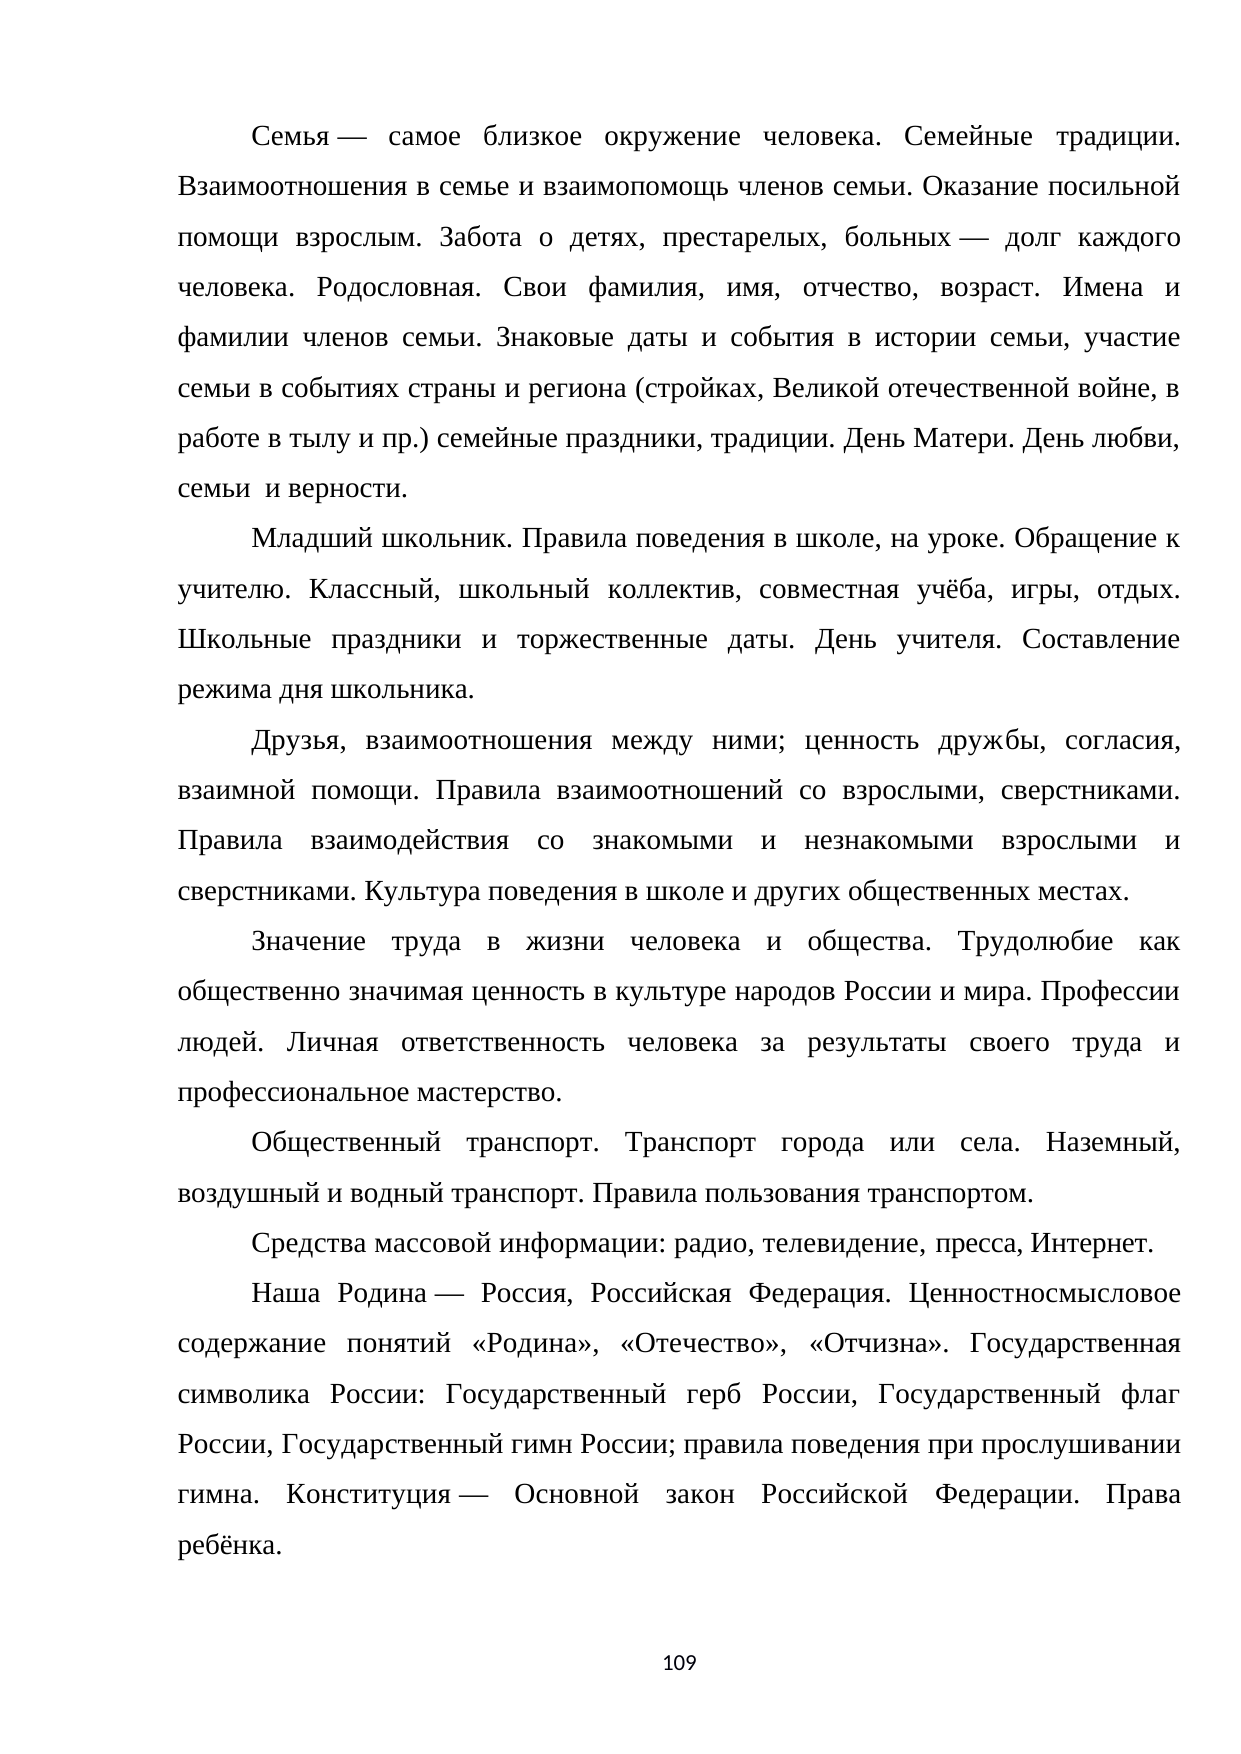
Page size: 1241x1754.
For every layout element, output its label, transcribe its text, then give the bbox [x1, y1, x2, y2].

text Наша Родина — Россия, Российская Федерация. Ценностно­смысловое содержание понятий «Родина», «Отечество», «Отчизна». Государственная символика России: Государственный герб России, Государственный флаг России, Государственный гимн России; правила поведения при прослушивании гимна. Конституция — Основной закон Российской Федерации. Права ребёнка. [177, 1275, 1181, 1560]
text Семья — самое близкое окружение человека. Семейные традиции. Взаимоотношения в семье и взаимопомощь членов семьи. Оказание посильной помощи взрослым. Забота о детях, престарелых, больных — долг каждого человека. Родословная. Свои фамилия, имя, отчество, возраст. Имена и фамилии членов семьи. Знаковые даты и события в истории семьи, участие семьи в событиях страны и региона (стройках, Великой отечественной войне, в работе в тылу и пр.) семейные праздники, традиции. День Матери. День любви, семьи и верности. [177, 118, 1181, 504]
text Младший школьник. Правила поведения в школе, на уроке. Обращение к учителю. Классный, школьный коллектив, совместная учёба, игры, отдых. Школьные праздники и торжественные даты. День учителя. Составление режима дня школьника. [177, 521, 1181, 705]
text Средства массовой информации: радио, телевидение, пресса, Интернет. [177, 1225, 1181, 1258]
text Друзья, взаимоотношения между ними; ценность дружбы, согласия, взаимной помощи. Правила взаимоотношений со взрослыми, сверстниками. Правила взаимодействия со знакомыми и незнакомыми взрослыми и сверстниками. Культура поведения в школе и других общественных местах. [177, 722, 1181, 906]
text Общественный транспорт. Транспорт города или села. Наземный, воздушный и водный транспорт. Правила пользования транспортом. [177, 1124, 1181, 1208]
text Значение труда в жизни человека и общества. Трудолюбие как общественно значимая ценность в культуре народов России и мира. Профессии людей. Личная ответственность человека за результаты своего труда и профессиональное мастерство. [177, 923, 1181, 1108]
